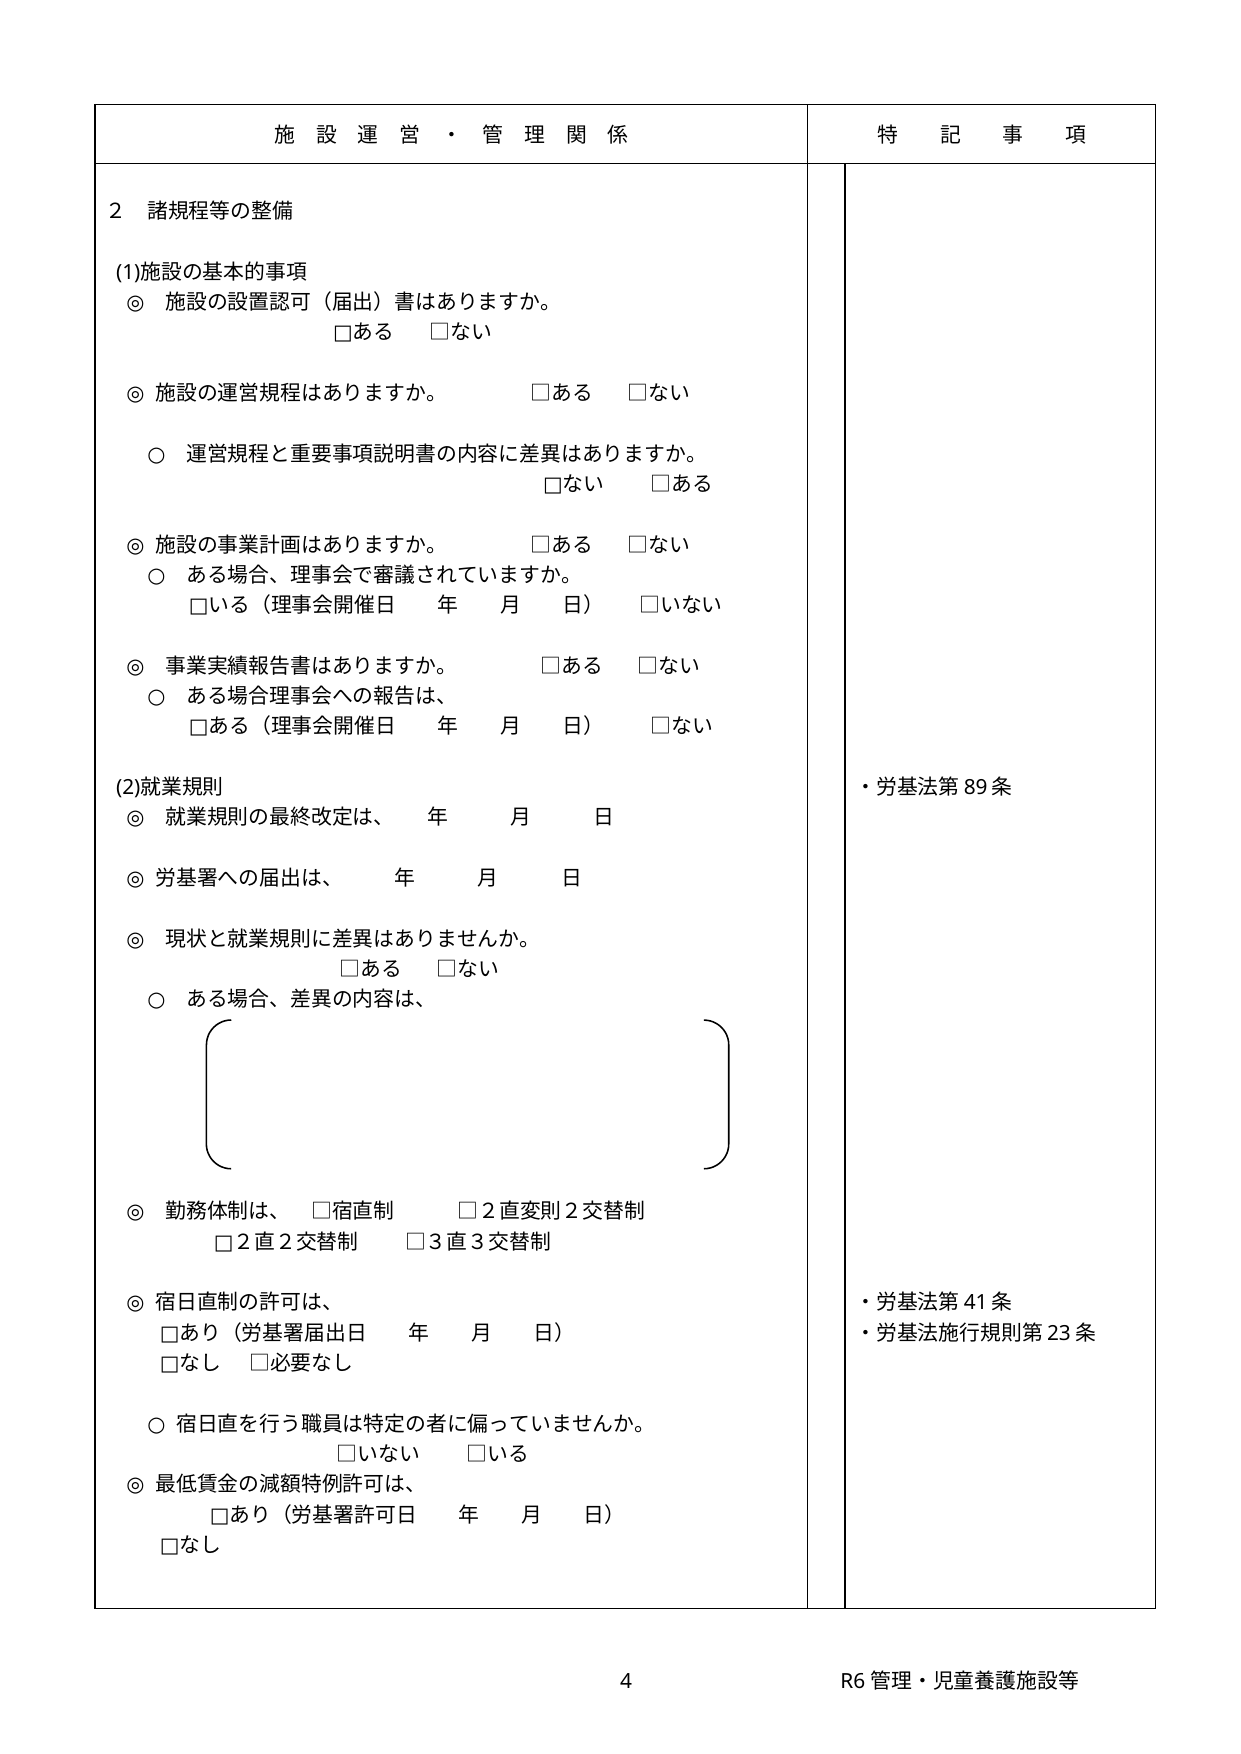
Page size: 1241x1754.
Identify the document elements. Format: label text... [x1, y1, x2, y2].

table_cell [808, 164, 844, 1608]
table_cell ・労基法第89条 ・労基法第41条 ・労基法施行規則第23条 [846, 164, 1155, 1608]
table_header 施 設 運 営 ・ 管 理 関 係 [96, 105, 807, 163]
table_header 特 記 事 項 [808, 105, 1155, 163]
table_cell ２ 諸規程等の整備 (1)施設の基本的事項 ◎ 施設の設置認可（届出）書はありますか。 □ある □ない ◎ 施設の運営規程はありますか。 □ある □ない ○ 運営規程と重要事項説明書の内容に差異はありますか。 □ない □ある ◎ 施設の事業計画はありますか。 □ある □ない ○ ある場合、理事会で審議されていますか。 □いる（理事会開催日 年 月 日） □いない ◎ 事業実績報告書はありますか。 □ある □ない ○ ある場合理事会への報告は、 □ある（理事会開催日 年 月 日） □ない (2)就業規則 ◎ 就業規則の最終改定は、 年 月 日 ◎ 労基署への届出は、 年 月 日 ◎ 現状と就業規則に差異はありませんか。 □ある □ない ○ ある場合、差異の内容は、 ◎ 勤務体制は、 □宿直制 □２直変則２交替制 □２直２交替制 □３直３交替制 ◎ 宿日直制の許可は、 □あり（労基署届出日 年 月 日） □なし □必要なし ○ 宿日直を行う職員は特定の者に偏っていませんか。 □いない □いる ◎ 最低賃金の減額特例許可は、 □あり（労基署許可日 年 月 日） □なし [96, 164, 807, 1608]
